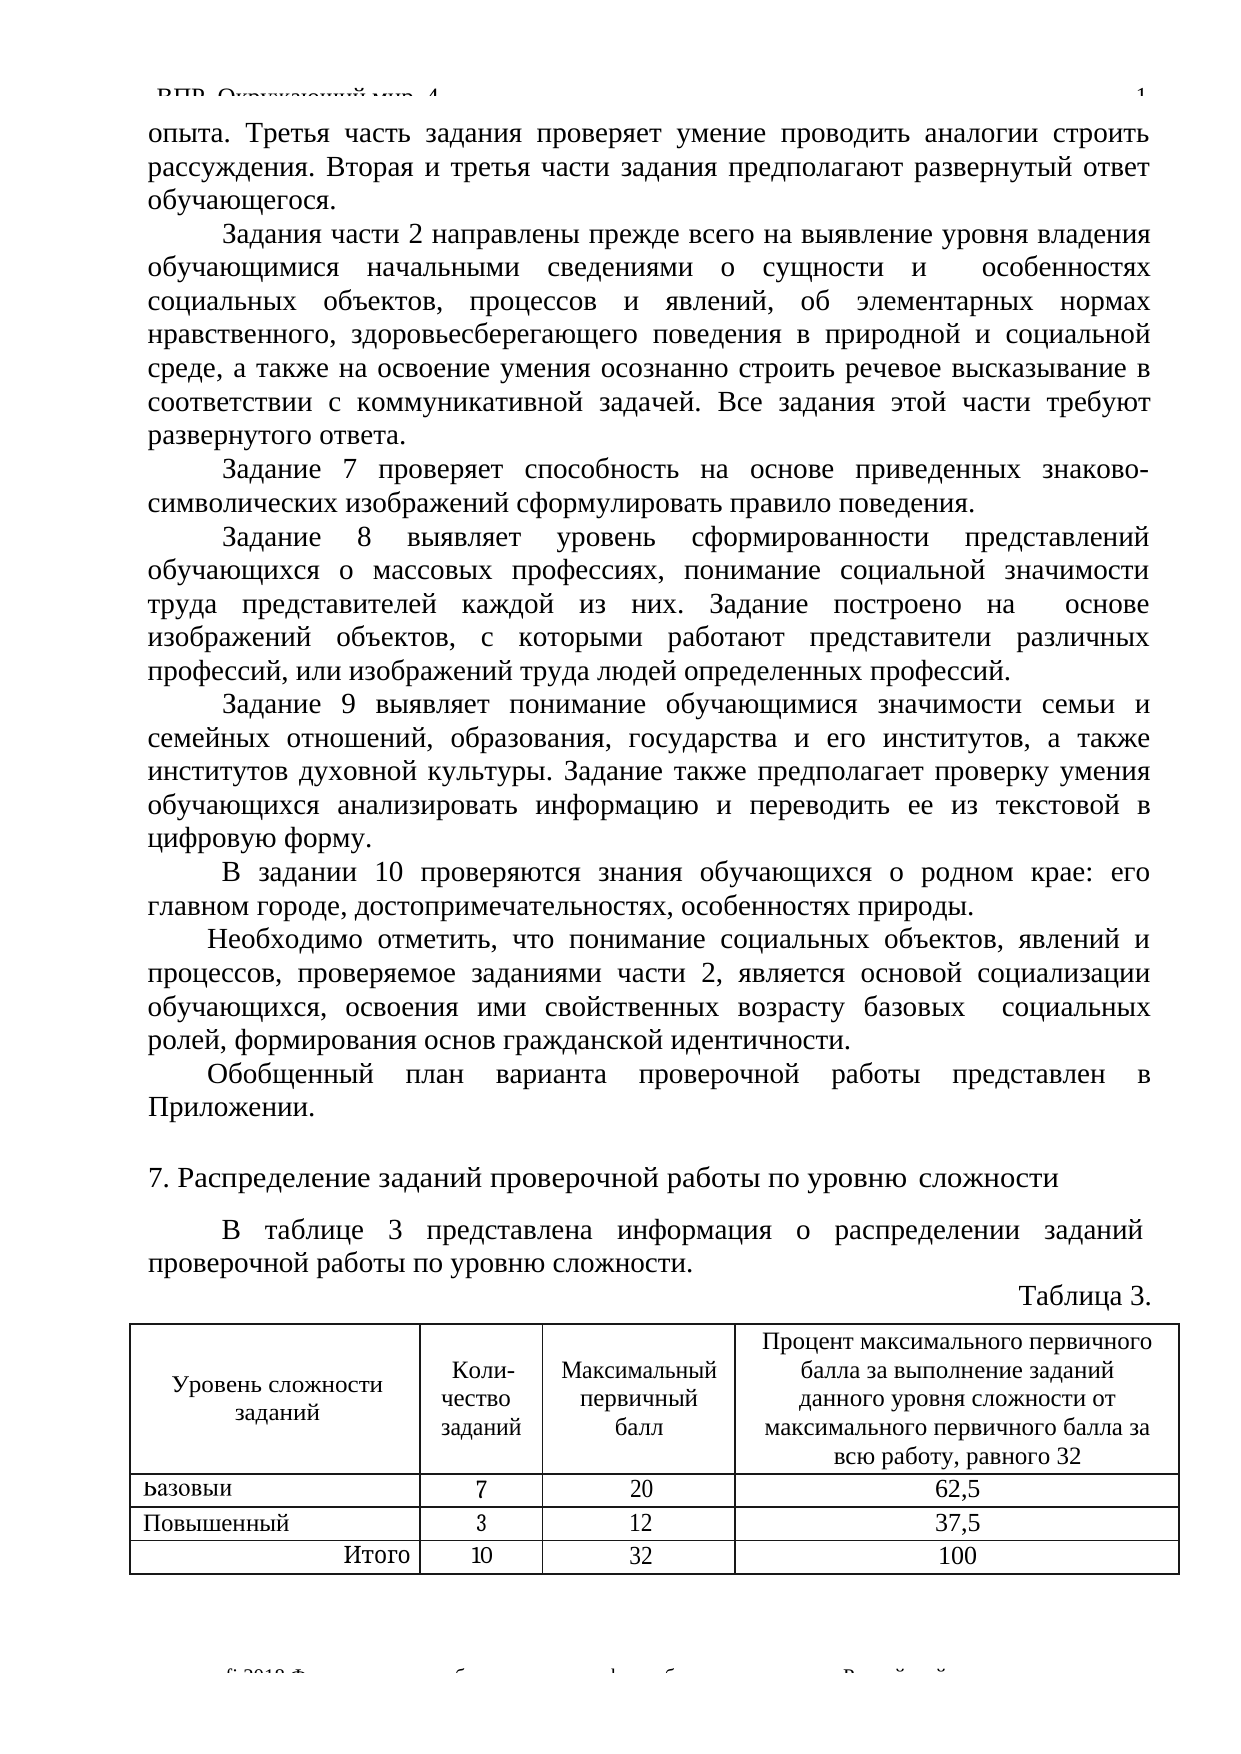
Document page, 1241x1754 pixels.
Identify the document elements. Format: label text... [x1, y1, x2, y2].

table_cell 32 [543, 1541, 734, 1573]
text Необходимо отметить, что понимание социальных объектов, явлений и процессов, проверяемое заданиями части 2, является основой социализации обучающихся, освоения ими свойственных возрасту базовых социальных ролей, формирования основ гражданской идентичности. [147, 922, 1151, 1056]
picture [143, 1482, 232, 1496]
table_cell 12 [543, 1508, 734, 1539]
table_cell 10 [421, 1541, 542, 1573]
table_cell 62,5 [736, 1475, 1178, 1506]
text Задание 9 выявляет понимание обучающимися значимости семьи и семейных отношений, образования, государства и его институтов, а также институтов духовной культуры. Задание также предполагает проверку умения обучающихся анализировать информацию и переводить ее из текстовой в цифровую форму. [147, 686, 1152, 854]
text Задание 8 выявляет уровень сформированности представлений обучающихся о массовых профессиях, понимание социальной значимости труда представителей каждой из них. Задание построено на основе изображений объектов, с которыми работают представители различных профессий, или изображений труда людей определенных профессий. [147, 519, 1150, 686]
table_cell Повышенный [131, 1508, 419, 1539]
list Распределение заданий проверочной работы по уровню сложности [148, 1160, 1194, 1193]
table_cell Итого [131, 1541, 419, 1573]
text В задании 10 проверяются знания обучающихся о родном крае: его главном городе, достопримечательностях, особенностях природы. [147, 854, 1151, 922]
table_header Максимальный первичный балл [543, 1325, 734, 1473]
table_cell 7 [421, 1475, 542, 1506]
table_cell 100 [736, 1541, 1178, 1573]
text Задания части 2 направлены прежде всего на выявление уровня владения обучающимися начальными сведениями о сущности и особенностях социальных объектов, процессов и явлений, об элементарных нормах нравственного, здоровьесберегающего поведения в природной и социальной среде, а также на освоение умения осознанно строить речевое высказывание в соответствии с коммуникативной задачей. Все задания этой части требуют развернутого ответа. [147, 216, 1152, 451]
table_cell 3 [421, 1508, 542, 1539]
table_cell [131, 1475, 419, 1506]
table_cell 20 [543, 1475, 734, 1506]
table_header Процент максимального первичного балла за выполнение заданий данного уровня сложности от максимального первичного балла за всю работу, равного 32 [736, 1325, 1178, 1473]
text Обобщенный план варианта проверочной работы представлен в Приложении. [148, 1056, 1152, 1123]
table_header Коли- чество заданий [421, 1325, 542, 1473]
text В таблице 3 представлена информация о распределении заданий проверочной работы по уровню сложности. [148, 1212, 1144, 1279]
text Задание 7 проверяет способность на основе приведенных знаково- символических изображений сформулировать правило поведения. [147, 452, 1150, 519]
table_header Уровень сложности заданий [131, 1325, 419, 1473]
table_cell 37,5 [736, 1508, 1178, 1539]
text опыта. Третья часть задания проверяет умение проводить аналогии строить рассуждения. Вторая и третья части задания предполагают развернутый ответ обучающегося. [147, 115, 1150, 216]
text Таблица 3. [119, 1279, 1152, 1312]
